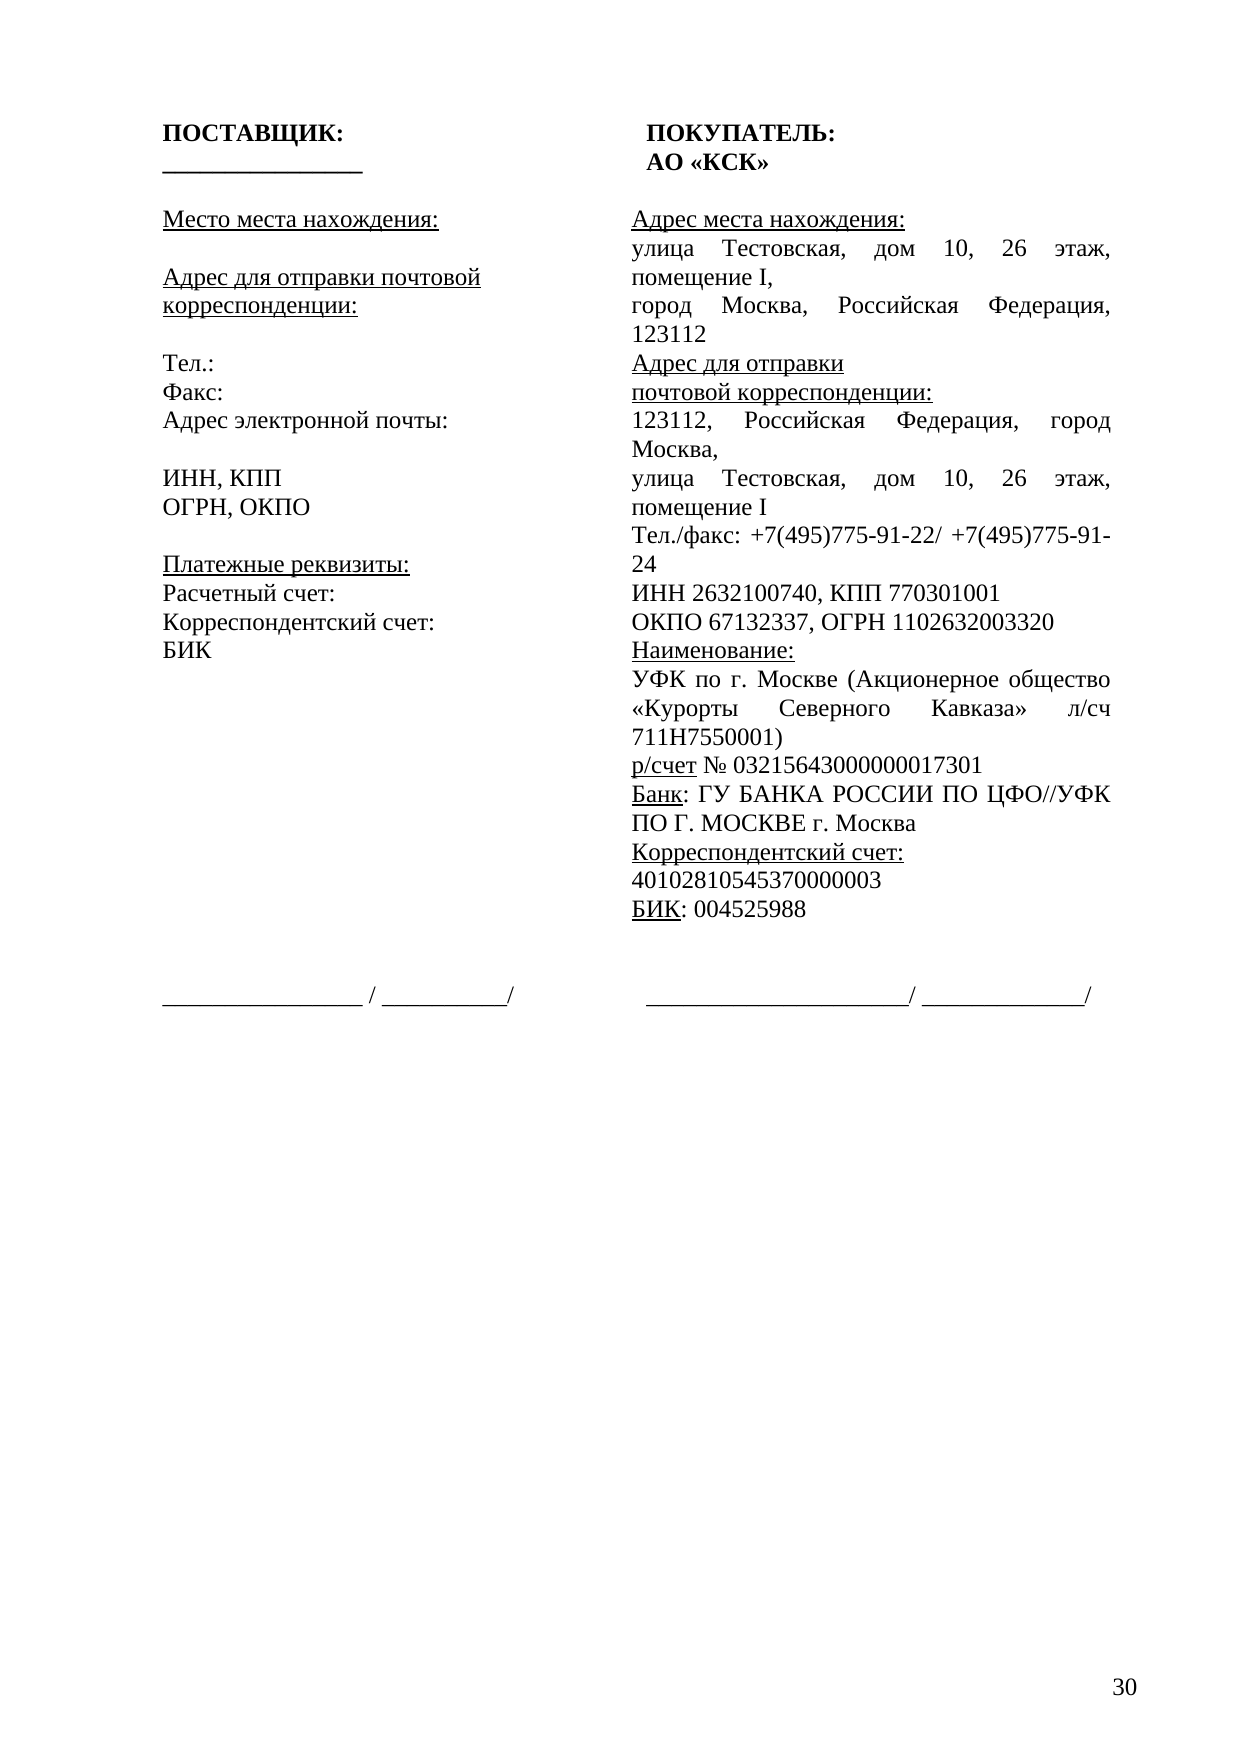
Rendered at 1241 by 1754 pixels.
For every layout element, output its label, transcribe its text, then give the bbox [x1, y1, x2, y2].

table_header ПОКУПАТЕЛЬ: АО «КСК» Адрес места нахождения: улица Тестовская, дом 10, 26 этаж, помещение I, город Москва, Российская Федерация, 123112 Адрес для отправки почтовой корреспонденции: 123112, Российская Федерация, город Москва, улица Тестовская, дом 10, 26 этаж, помещение I Тел./факс: +7(495)775-91-22/ +7(495)775-91-24 ИНН 2632100740, КПП 770301001 ОКПО 67132337, ОГРН 1102632003320 Наименование: УФК по г. Москве (Акционерное общество «Курорты Северного Кавказа» л/сч 711Н7550001) р/счет № 03215643000000017301 Банк: ГУ БАНКА РОССИИ ПО ЦФО//УФК ПО Г. МОСКВЕ г. Москва Корреспондентский счет: 40102810545370000003 БИК: 004525988 _____________________/ _____________/ [620, 118, 1122, 1038]
table_header ПОСТАВЩИК: ________________ Место места нахождения: Адрес для отправки почтовой корреспонденции: Тел.: Факс: Адрес электронной почты: ИНН, КПП ОГРН, ОКПО Платежные реквизиты: Расчетный счет: Корреспондентский счет: БИК ________________ / __________/ [136, 118, 620, 1038]
